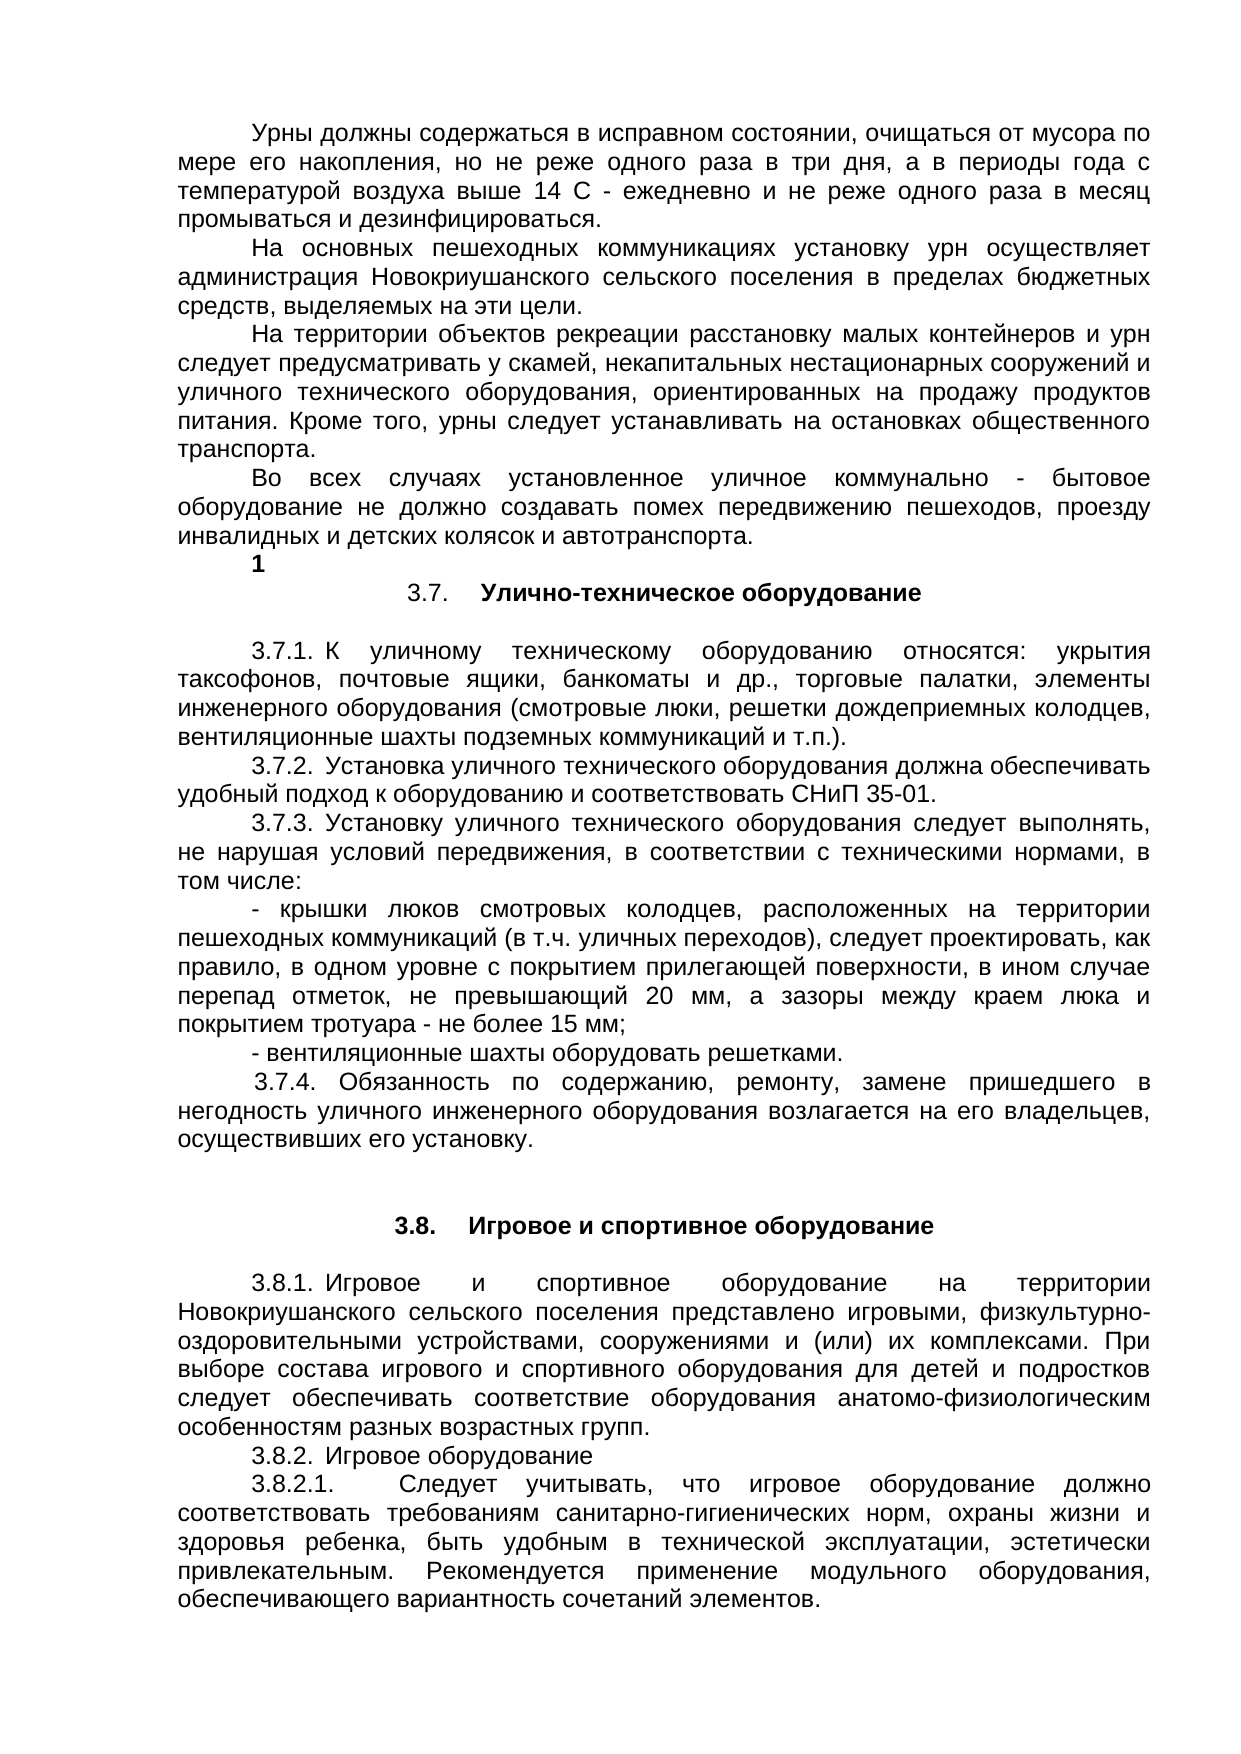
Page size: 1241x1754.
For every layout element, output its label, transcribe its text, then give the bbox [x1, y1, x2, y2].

text Урны должны содержаться в исправном состоянии, очищаться от мусора по мере его накопления, но не реже одного раза в три дня, а в периоды года с температурой воздуха выше 14 С - ежедневно и не реже одного раза в месяц промываться и дезинфицироваться. [177, 118, 1152, 233]
list Игровое оборудование [177, 1441, 1152, 1469]
list Игровое и спортивное оборудование [177, 1211, 1152, 1239]
text - крышки люков смотровых колодцев, расположенных на территории пешеходных коммуникаций (в т.ч. уличных переходов), следует проектировать, как правило, в одном уровне с покрытием прилегающей поверхности, в ином случае перепад отметок, не превышающий 20 мм, а зазоры между краем люка и покрытием тротуара - не более 15 мм; [177, 894, 1152, 1038]
list Установка уличного технического оборудования должна обеспечивать удобный подход к оборудованию и соответствовать СНиП 35-01. [177, 751, 1152, 808]
list Игровое и спортивное оборудование на территории Новокриушанского сельского поселения представлено игровыми, физкультурно-оздоровительными устройствами, сооружениями и (или) их комплексами. При выборе состава игрового и спортивного оборудования для детей и подростков следует обеспечивать соответствие оборудования анатомо-физиологическим особенностям разных возрастных групп. [177, 1268, 1152, 1441]
list К уличному техническому оборудованию относятся: укрытия таксофонов, почтовые ящики, банкоматы и др., торговые палатки, элементы инженерного оборудования (смотровые люки, решетки дождеприемных колодцев, вентиляционные шахты подземных коммуникаций и т.п.). [177, 636, 1152, 751]
text На основных пешеходных коммуникациях установку урн осуществляет администрация Новокриушанского сельского поселения в пределах бюджетных средств, выделяемых на эти цели. [177, 233, 1152, 319]
text 3.7.4. Обязанность по содержанию, ремонту, замене пришедшего в негодность уличного инженерного оборудования возлагается на его владельцев, осуществивших его установку. [177, 1067, 1152, 1153]
list Следует учитывать, что игровое оборудование должно соответствовать требованиям санитарно-гигиенических норм, охраны жизни и здоровья ребенка, быть удобным в технической эксплуатации, эстетически привлекательным. Рекомендуется применение модульного оборудования, обеспечивающего вариантность сочетаний элементов. [177, 1469, 1152, 1613]
text На территории объектов рекреации расстановку малых контейнеров и урн следует предусматривать у скамей, некапитальных нестационарных сооружений и уличного технического оборудования, ориентированных на продажу продуктов питания. Кроме того, урны следует устанавливать на остановках общественного транспорта. [177, 319, 1152, 463]
text - вентиляционные шахты оборудовать решетками. [177, 1038, 1152, 1067]
list Установку уличного технического оборудования следует выполнять, не нарушая условий передвижения, в соответствии с техническими нормами, в том числе: [177, 808, 1152, 894]
text Во всех случаях установленное уличное коммунально - бытовое оборудование не должно создавать помех передвижению пешеходов, проезду инвалидных и детских колясок и автотранспорта. [177, 463, 1152, 549]
list Улично-техническое оборудование [177, 578, 1152, 607]
